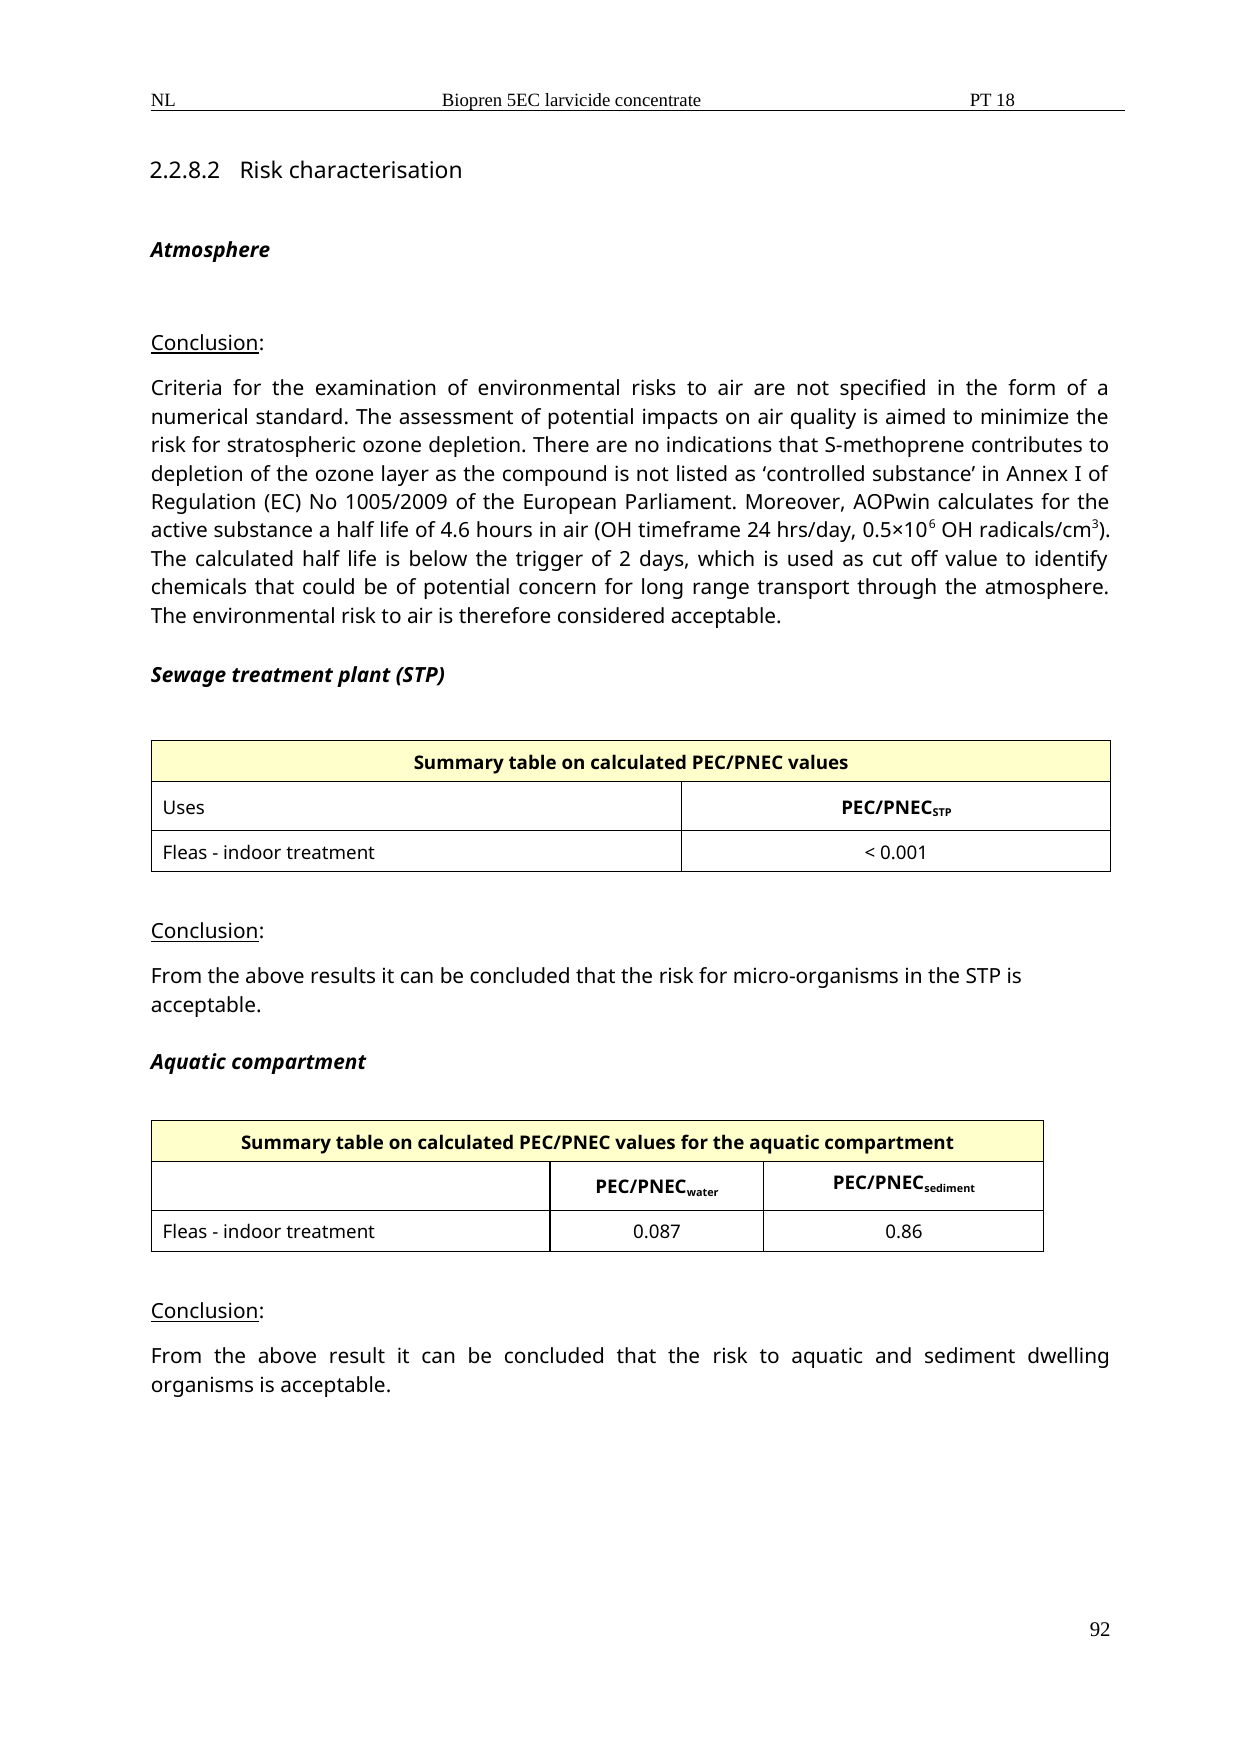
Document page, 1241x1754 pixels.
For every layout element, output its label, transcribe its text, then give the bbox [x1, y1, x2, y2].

table_cell < 0.001 [682, 831, 1110, 871]
table_header Summary table on calculated PEC/PNEC values [152, 741, 1110, 781]
text Criteria for the examination of environmental risks to air are not specified in the form of a numerical standard. The assessment of potential impacts on air quality is aimed to minimize the risk for stratospheric ozone depletion. There are no indications that S-methoprene contributes to depletion of the ozone layer as the compound is not listed as ‘controlled substance’ in Annex I of Regulation (EC) No 1005/2009 of the European Parliament. Moreover, AOPwin calculates for the active substance a half life of 4.6 hours in air (OH timeframe 24 hrs/day, 0.5×106 OH radicals/cm3). The calculated half life is below the trigger of 2 days, which is used as cut off value to identify chemicals that could be of potential concern for long range transport through the atmosphere. The environmental risk to air is therefore considered acceptable. [151, 373, 1110, 629]
table_cell PEC/PNECSTP [682, 782, 1110, 830]
text Conclusion: [151, 1296, 1110, 1325]
table_cell [152, 1162, 549, 1210]
table_header Summary table on calculated PEC/PNEC values for the aquatic compartment [152, 1121, 1043, 1161]
table_cell 0.087 [551, 1211, 763, 1251]
table_cell Fleas - indoor treatment [152, 1211, 549, 1251]
table_cell 0.86 [764, 1211, 1043, 1251]
text Atmosphere [151, 235, 1110, 263]
table_cell Uses [152, 782, 681, 830]
text Sewage treatment plant (STP) [151, 661, 1110, 689]
table_cell PEC/PNECwater [551, 1162, 763, 1210]
text From the above result it can be concluded that the risk to aquatic and sediment dwelling organisms is acceptable. [151, 1341, 1110, 1398]
text Aquatic compartment [151, 1047, 1110, 1075]
subtitle Risk characterisation [149, 153, 1110, 185]
table_cell PEC/PNECsediment [764, 1162, 1043, 1210]
table_cell Fleas - indoor treatment [152, 831, 681, 871]
text From the above results it can be concluded that the risk for micro-organisms in the STP is acceptable. [151, 962, 1110, 1018]
text Conclusion: [151, 328, 1110, 357]
text Conclusion: [151, 917, 1110, 945]
